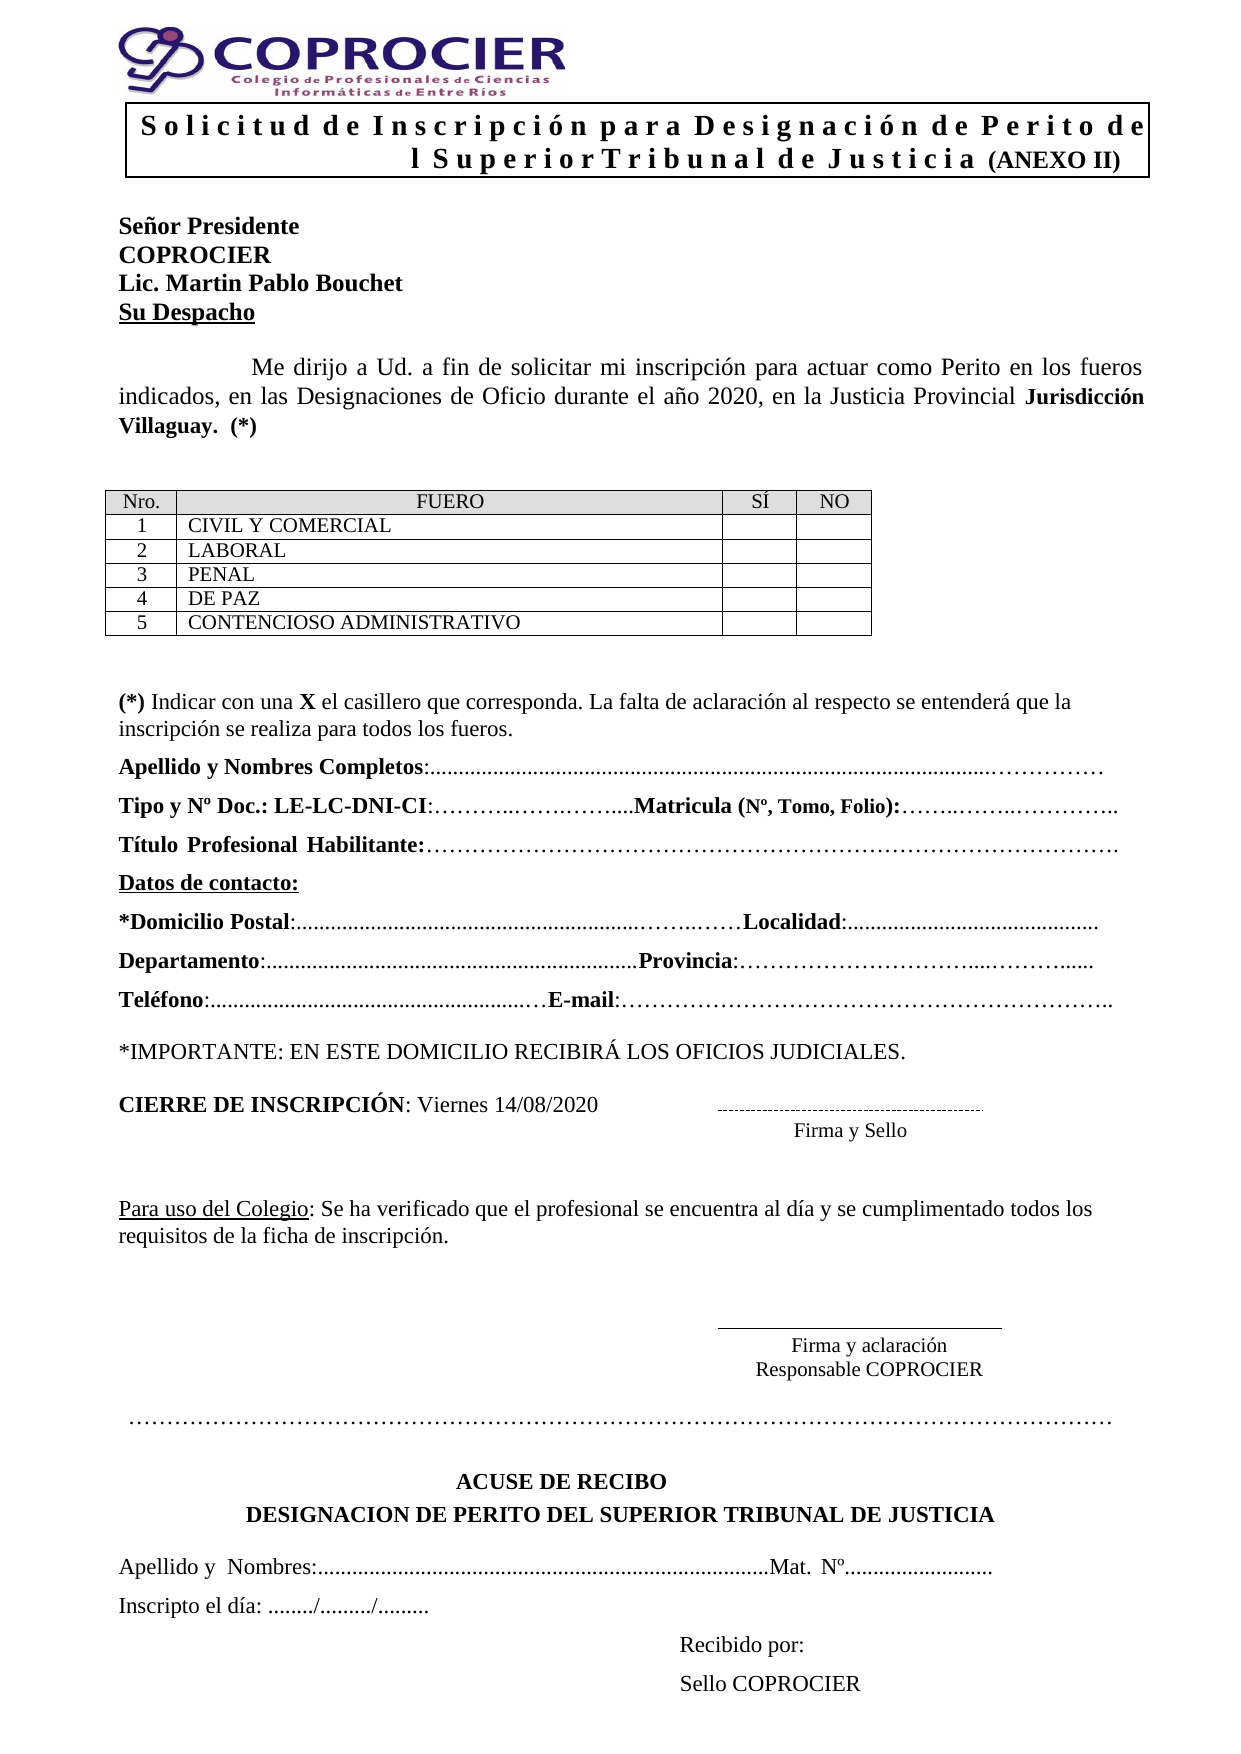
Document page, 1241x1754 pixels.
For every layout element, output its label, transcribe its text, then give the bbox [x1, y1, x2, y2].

table_cell 5 [106, 612, 176, 635]
text Lic. Martin Pablo Bouchet Su Despacho [118, 268, 405, 326]
table_cell CIVIL Y COMERCIAL [177, 515, 722, 538]
table_header SÍ [723, 491, 796, 514]
subtitle Señor Presidente COPROCIER [118, 211, 301, 268]
text Recibido por: [679, 1631, 1144, 1658]
table_cell [797, 515, 871, 538]
table_cell [723, 564, 796, 587]
text Apellido y Nombres:...............................................................................Mat. Nº.......................... [118, 1553, 1144, 1580]
text Tipo y Nº Doc.: LE-LC-DNI-CI:………..…….……....Matricula (Nº, Tomo, Folio):……..……..………….. Título Profesional Habilitante:………………………………………………………………………………. Datos de contacto: [118, 792, 1118, 896]
table_cell [797, 612, 871, 635]
table_cell [723, 588, 796, 611]
text Departamento:.................................................................Provincia:…………………………....………...... [118, 947, 1144, 973]
table_cell LABORAL [177, 540, 722, 562]
table_cell [723, 540, 796, 562]
text CIERRE DE INSCRIPCIÓN: Viernes 14/08/2020 [118, 1091, 1144, 1117]
table_cell [723, 515, 796, 538]
text ………………………………………………………………………………………………………………… [128, 1403, 1144, 1429]
table_cell PENAL [177, 564, 722, 587]
text *IMPORTANTE: EN ESTE DOMICILIO RECIBIRÁ LOS OFICIOS JUDICIALES. [118, 1038, 1144, 1065]
table_cell CONTENCIOSO ADMINISTRATIVO [177, 612, 722, 635]
table_cell [797, 588, 871, 611]
text Firma y aclaración Responsable COPROCIER [755, 1327, 984, 1381]
table_cell 4 [106, 588, 176, 611]
table_cell [797, 564, 871, 587]
table_cell 1 [106, 515, 176, 538]
picture [118, 27, 566, 96]
text Firma y Sello [794, 1118, 1144, 1142]
text Apellido y Nombres Completos:..................................................................................................…………… [118, 753, 1144, 780]
table_cell DE PAZ [177, 588, 722, 611]
text Teléfono:.......................................................…E-mail:……………………………………………………….. [118, 986, 1144, 1012]
subtitle ACUSE DE RECIBO [127, 1468, 996, 1494]
text Sello COPROCIER [679, 1670, 1144, 1697]
text DESIGNACION DE PERITO DEL SUPERIOR TRIBUNAL DE JUSTICIA [245, 1501, 996, 1527]
table_cell 2 [106, 540, 176, 562]
table_header Nro. [106, 491, 176, 514]
text Me dirijo a Ud. a fin de solicitar mi inscripción para actuar como Perito en los fueros indicados, en las Designaciones de Oficio durante el año 2020, en la Justicia Provincial Jurisdicción Villaguay. (*) [118, 352, 1144, 439]
text *Domicilio Postal:............................................................……..……Localidad:............................................ [118, 908, 1144, 934]
table_header FUERO [177, 491, 722, 514]
table_cell 3 [106, 564, 176, 587]
text Para uso del Colegio: Se ha verificado que el profesional se encuentra al día y se cumplimentado todos los requisitos de la ficha de inscripción. [118, 1195, 1144, 1248]
text (*) Indicar con una X el casillero que corresponda. La falta de aclaración al respecto se entenderá que la inscripción se realiza para todos los fueros. [118, 688, 1144, 741]
table_cell [797, 540, 871, 562]
table_cell [723, 612, 796, 635]
text Inscripto el día: ......../........./......... [118, 1592, 1144, 1619]
table_header NO [797, 491, 871, 514]
